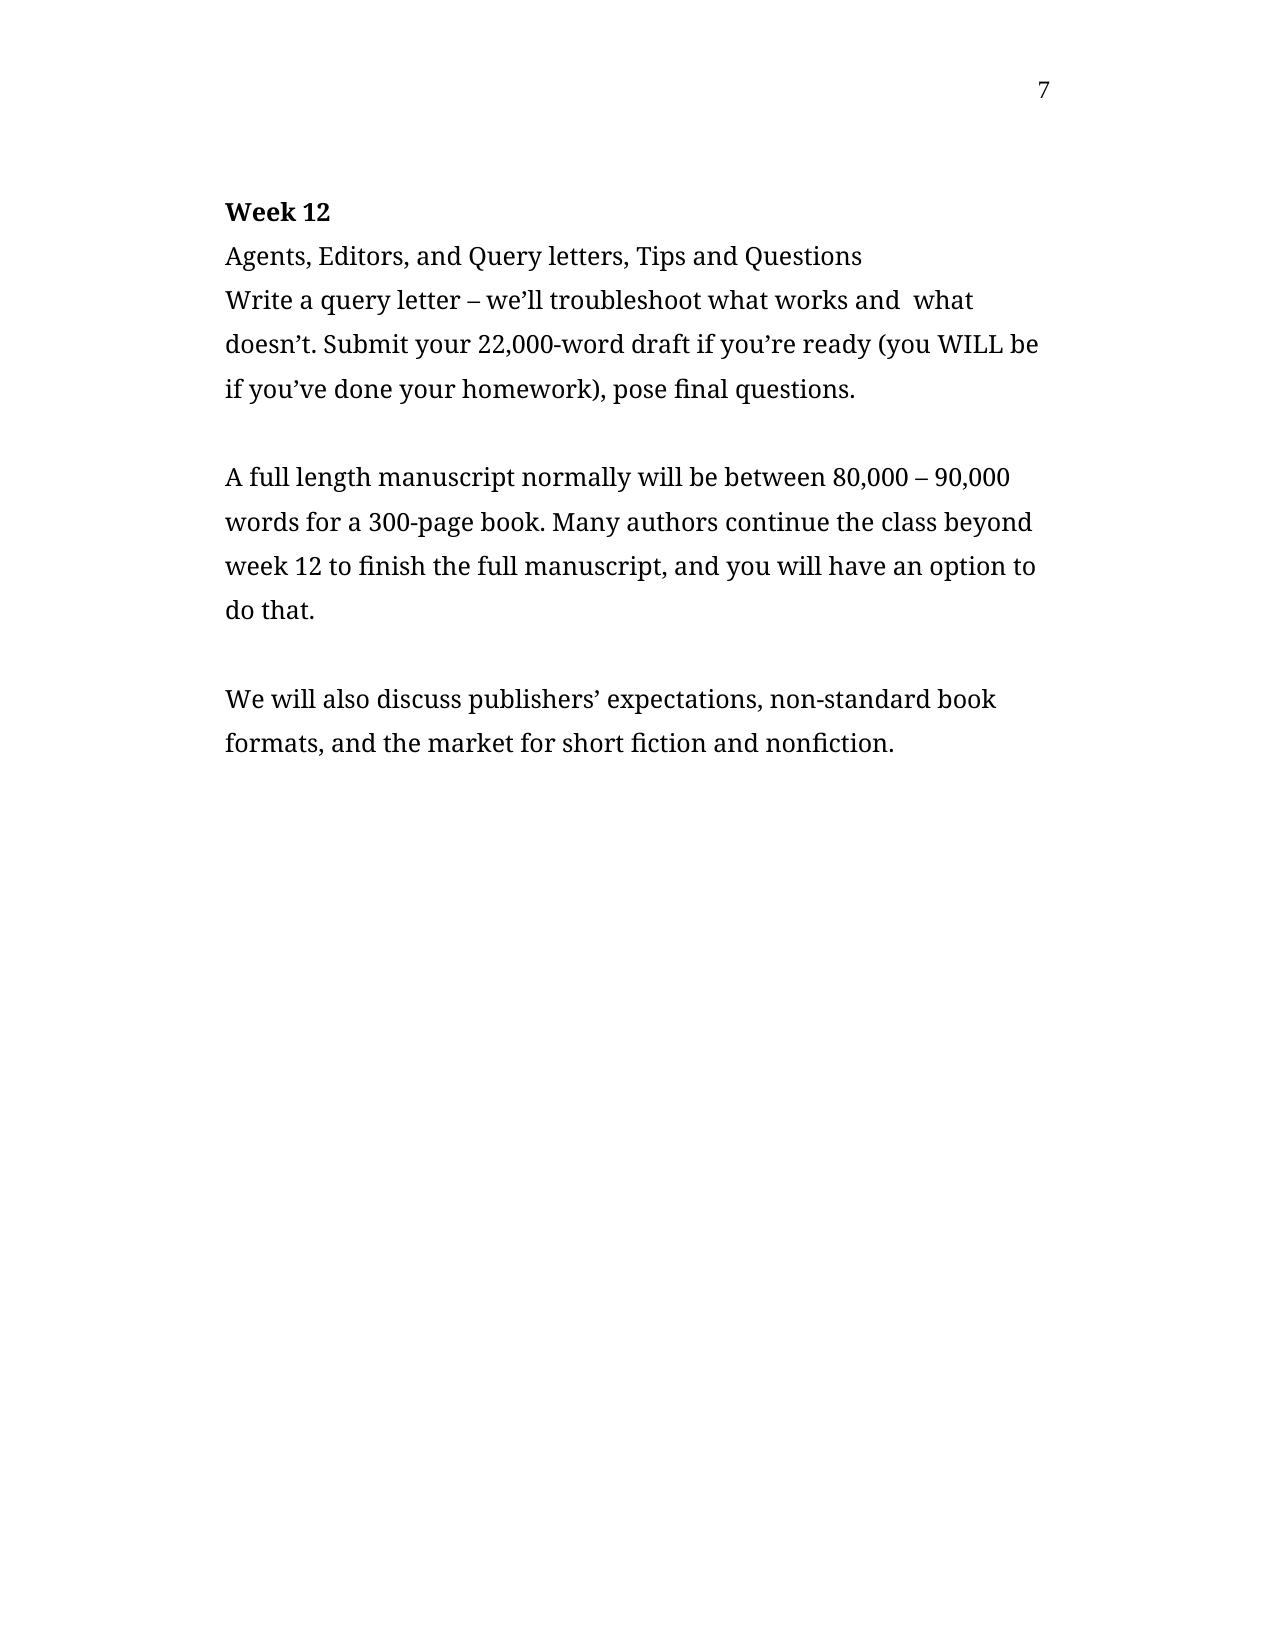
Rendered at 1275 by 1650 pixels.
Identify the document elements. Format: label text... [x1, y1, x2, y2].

text A full length manuscript normally will be between 80,000 – 90,000 words for a 300-page book. Many authors continue the class beyond week 12 to finish the full manuscript, and you will have an option to do that. [225, 460, 1050, 627]
text Week 12 [225, 194, 1050, 228]
text We will also discuss publishers’ expectations, non-standard book formats, and the market for short fiction and nonfiction. [225, 681, 1050, 759]
text Write a query letter – we’ll troubleshoot what works and what doesn’t. Submit your 22,000-word draft if you’re ready (you WILL be if you’ve done your homework), pose final questions. [225, 283, 1050, 405]
text Agents, Editors, and Query letters, Tips and Questions [225, 238, 1050, 273]
